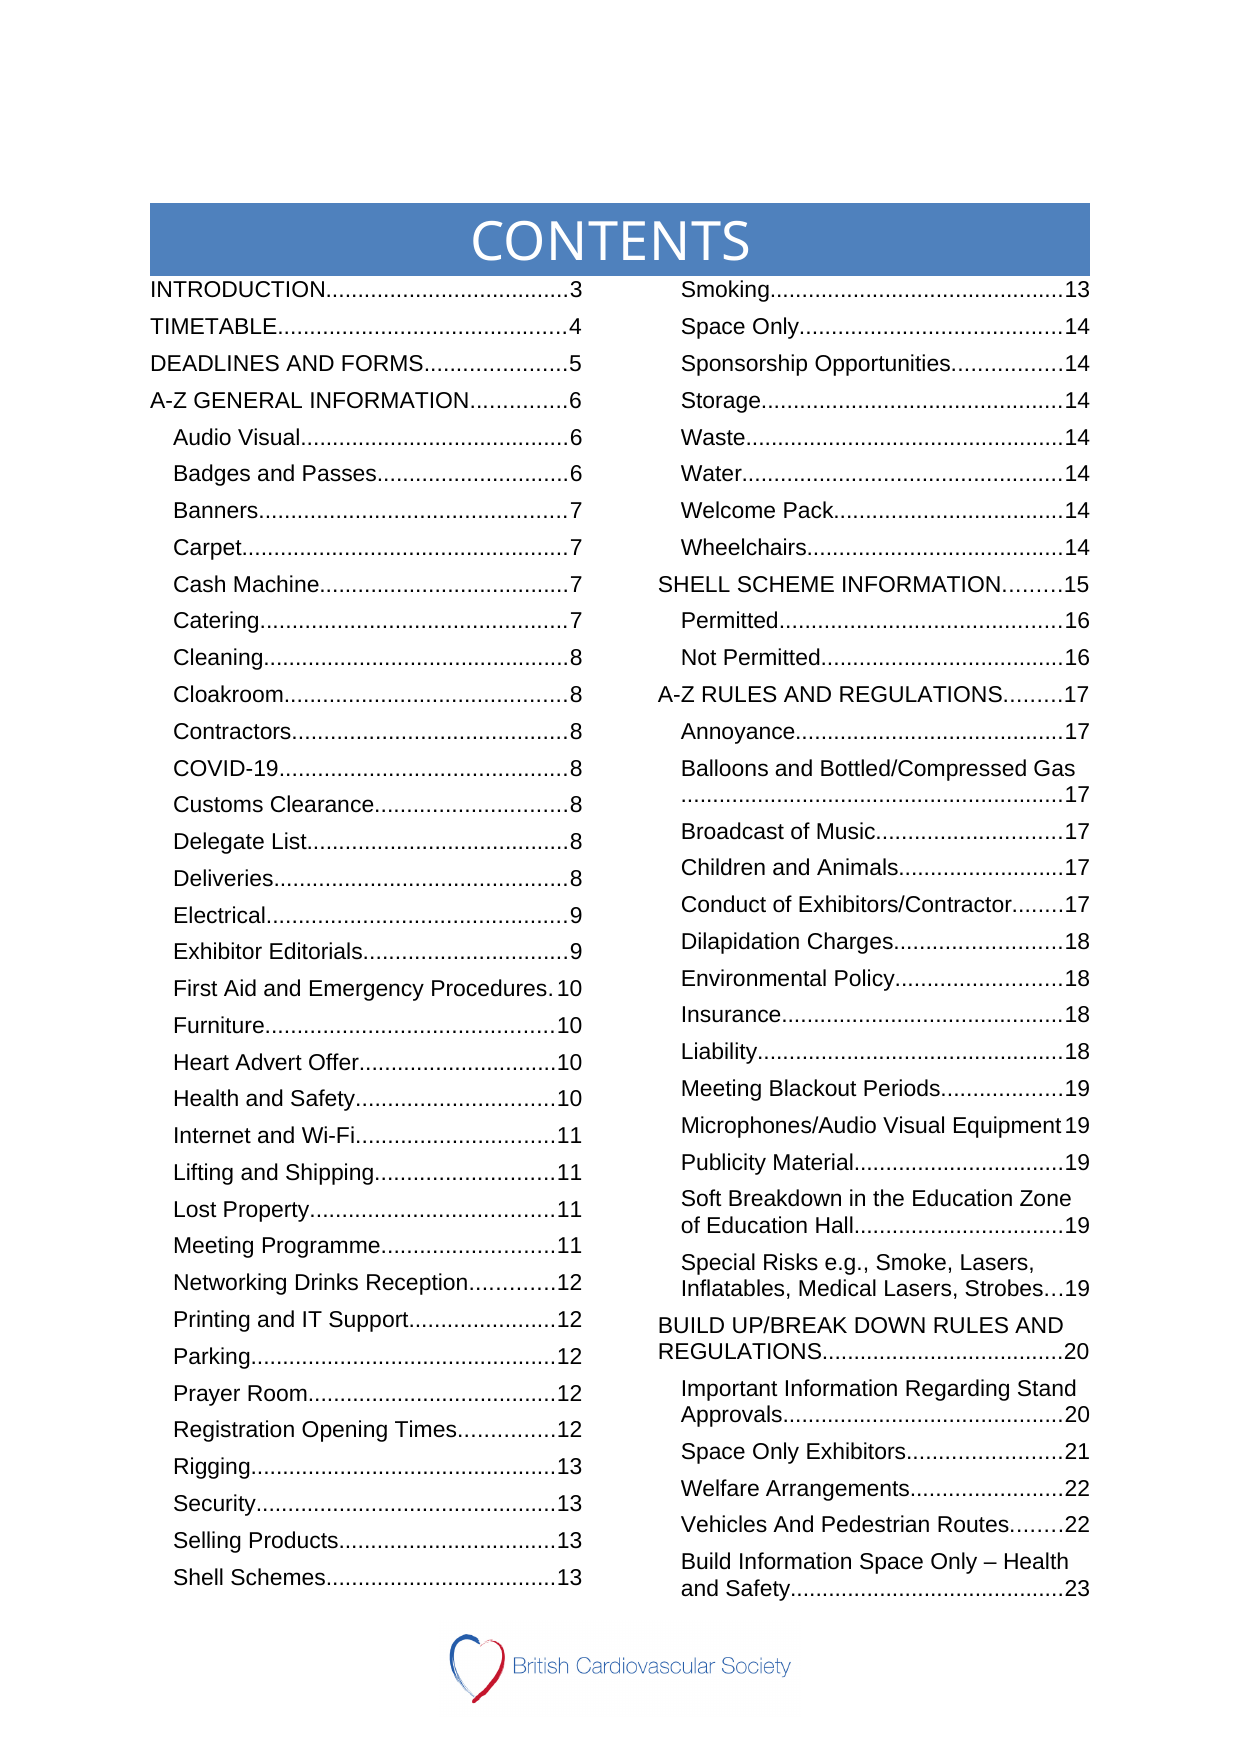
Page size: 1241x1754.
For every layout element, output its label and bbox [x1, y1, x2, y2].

picture [438, 1620, 802, 1717]
